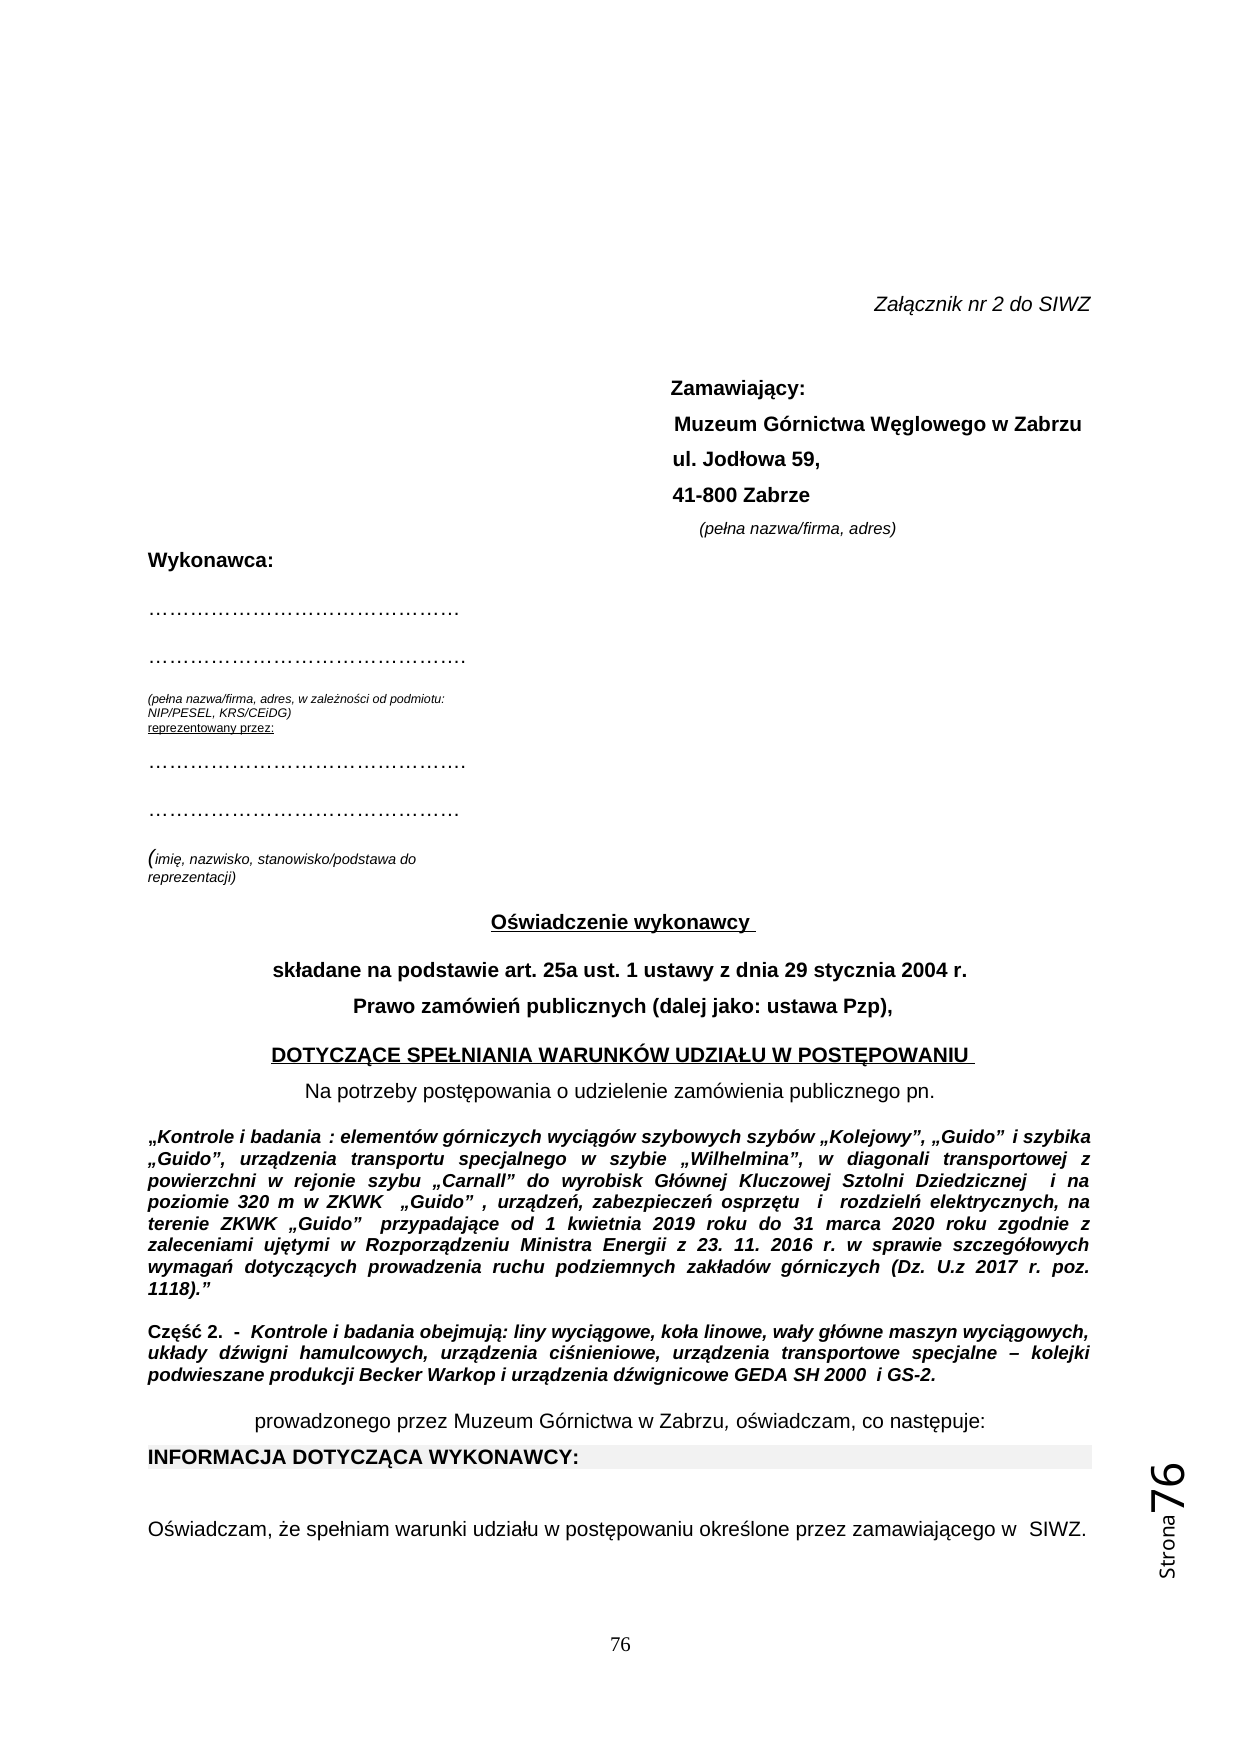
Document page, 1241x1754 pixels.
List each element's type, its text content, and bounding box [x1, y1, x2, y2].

text „Kontrole i badania : elementów górniczych wyciągów szybowych szybów „Kolejowy”, „Guido” i szybika „Guido”, urządzenia transportu specjalnego w szybie „Wilhelmina”, w diagonali transportowej z powierzchni w rejonie szybu „Carnall” do wyrobisk Głównej Kluczowej Sztolni Dziedzicznej i na poziomie 320 m w ZKWK „Guido” , urządzeń, zabezpieczeń osprzętu i rozdzielń elektrycznych, na terenie ZKWK „Guido” przypadające od 1 kwietnia 2019 roku do 31 marca 2020 roku zgodnie z zaleceniami ujętymi w Rozporządzeniu Ministra Energii z 23. 11. 2016 r. w sprawie szczegółowych wymagań dotyczących prowadzenia ruchu podziemnych zakładów górniczych (Dz. U.z 2017 r. poz. 1118).” [148, 1102, 1092, 1299]
text reprezentowany przez: [148, 720, 1092, 735]
text Wykonawca: [148, 548, 1092, 572]
text Załącznik nr 2 do SIWZ [148, 291, 1092, 315]
text Prawo zamówień publicznych (dalej jako: ustawa Pzp), [148, 994, 1092, 1018]
text (pełna nazwa/firma, adres) [148, 519, 1092, 538]
text DOTYCZĄCE SPEŁNIANIA WARUNKÓW UDZIAŁU W POSTĘPOWANIU [148, 1042, 1092, 1066]
text prowadzonego przez Muzeum Górnictwa w Zabrzu, oświadczam, co następuje: [148, 1409, 1092, 1433]
text ……………………………………….……………………………………… [148, 749, 472, 821]
text ul. Jodłowa 59, [148, 447, 1092, 471]
text Zamawiający: [620, 375, 1092, 399]
text INFORMACJA DOTYCZĄCA WYKONAWCY: [148, 1445, 1092, 1469]
text Na potrzeby postępowania o udzielenie zamówienia publicznego pn. [148, 1078, 1092, 1102]
text (imię, nazwisko, stanowisko/podstawa do reprezentacji) [148, 845, 472, 886]
text Część 2. - Kontrole i badania obejmują: liny wyciągowe, koła linowe, wały główne maszyn wyciągowych, układy dźwigni hamulcowych, urządzenia ciśnieniowe, urządzenia transportowe specjalne – kolejki podwieszane produkcji Becker Warkop i urządzenia dźwignicowe GEDA SH 2000 i GS-2. [148, 1320, 1092, 1385]
text Muzeum Górnictwa Węglowego w Zabrzu [590, 411, 1092, 435]
text Oświadczam, że spełniam warunki udziału w postępowaniu określone przez zamawiającego w SIWZ. [148, 1517, 1092, 1541]
text (pełna nazwa/firma, adres, w zależności od podmiotu: NIP/PESEL, KRS/CEiDG) [148, 692, 472, 720]
text Oświadczenie wykonawcy [148, 910, 1092, 934]
text ………………………………………………………………………………. [148, 596, 472, 668]
text składane na podstawie art. 25a ust. 1 ustawy z dnia 29 stycznia 2004 r. [148, 958, 1092, 982]
text 41-800 Zabrze [148, 483, 1092, 507]
